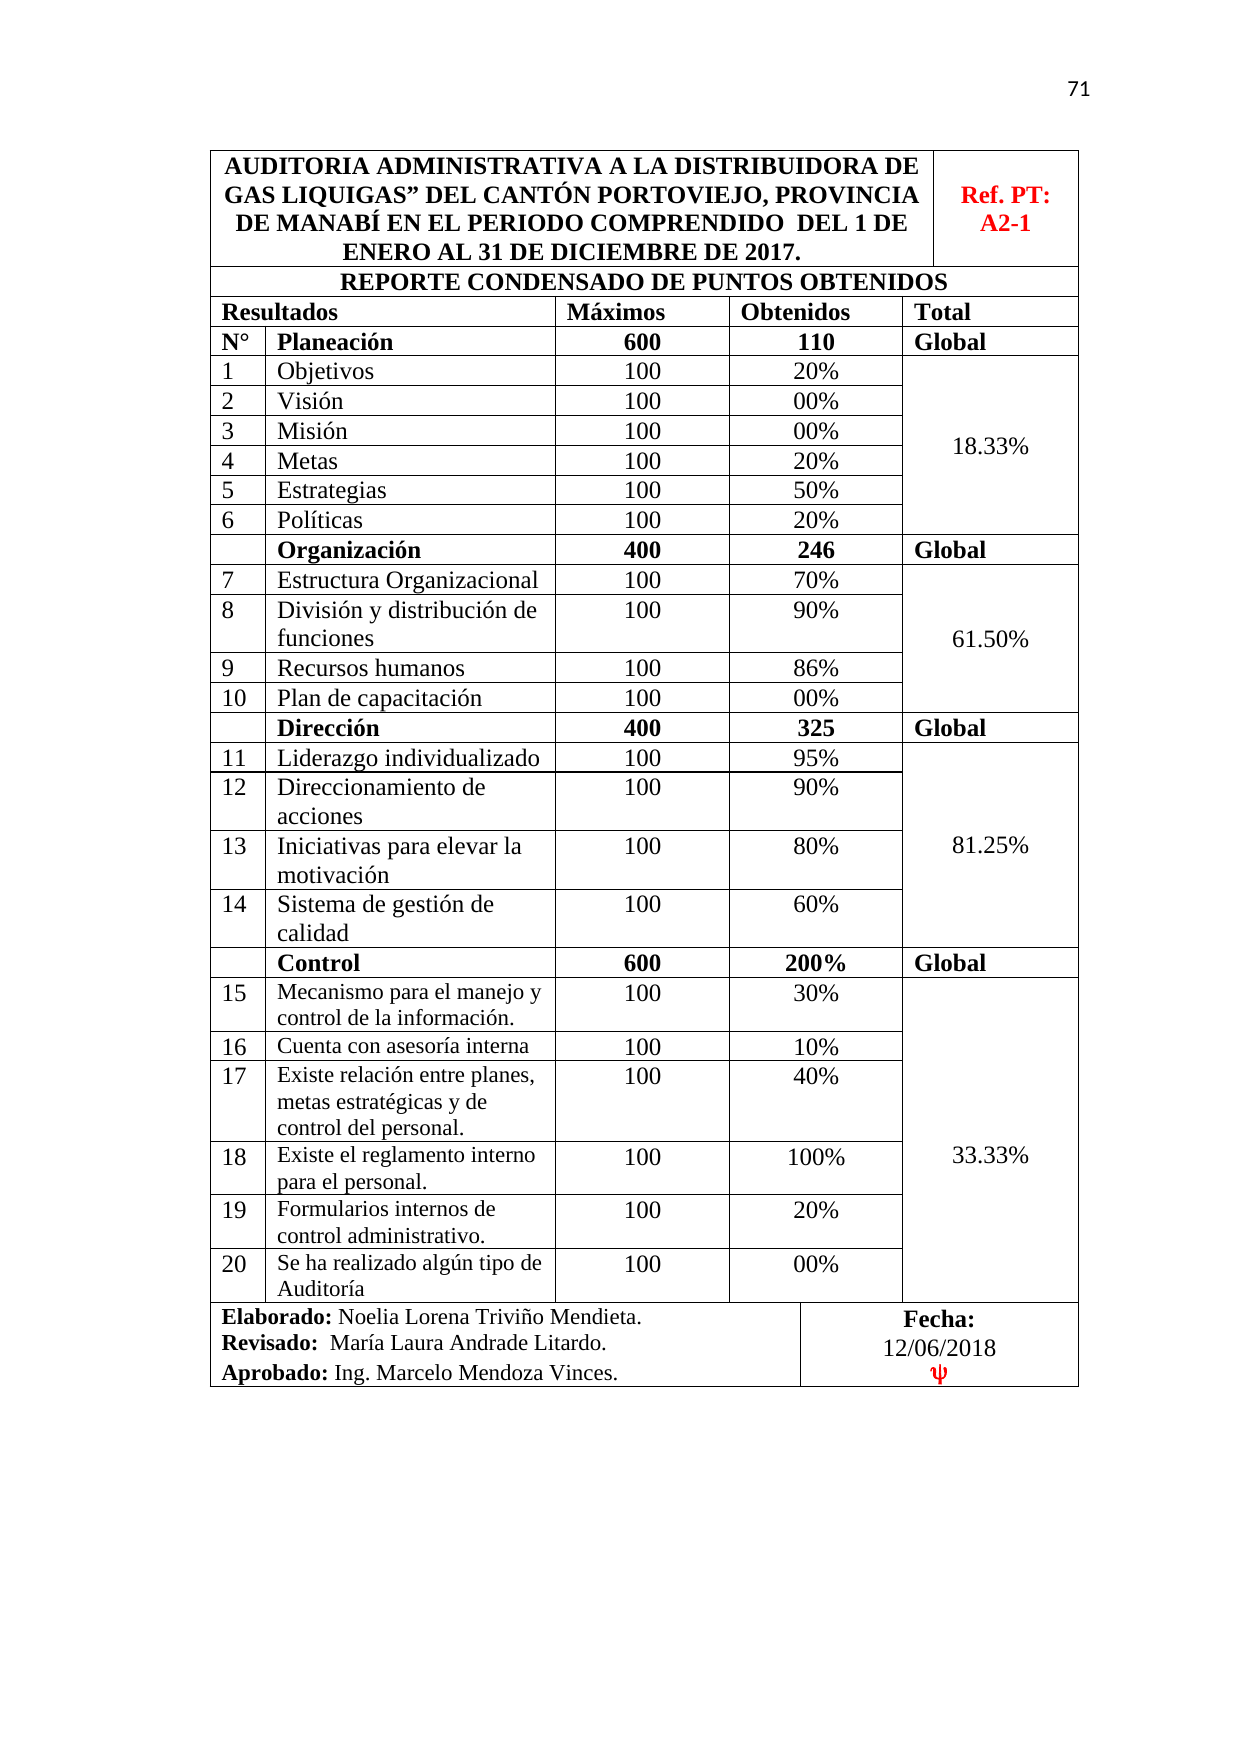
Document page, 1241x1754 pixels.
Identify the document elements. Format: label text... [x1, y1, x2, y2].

table_cell 20% [730, 356, 902, 385]
table_cell Cuenta con asesoría interna [266, 1032, 555, 1060]
table_cell 40% [730, 1061, 902, 1141]
table_cell 100 [556, 356, 729, 385]
table_cell 20% [730, 1195, 902, 1248]
table_header Ref. PT: A2-1 [934, 151, 1078, 266]
table_cell Global [903, 535, 1078, 564]
table_cell Máximos [556, 297, 729, 326]
table_cell 100 [556, 743, 729, 771]
table_cell N° [211, 327, 265, 355]
table_cell 60% [730, 890, 902, 947]
table_cell 00% [730, 386, 902, 415]
table_cell Objetivos [266, 356, 555, 385]
table_cell 400 [556, 535, 729, 564]
table_cell 100 [556, 505, 729, 534]
table_cell 50% [730, 476, 902, 504]
table_cell 1 [211, 356, 265, 385]
table_cell 600 [556, 327, 729, 355]
table_cell División y distribución de funciones [266, 595, 555, 652]
table_cell 8 [211, 595, 265, 652]
table_cell 100% [730, 1142, 902, 1194]
table_cell 16 [211, 1032, 265, 1060]
table_cell 15 [211, 978, 265, 1031]
table_cell [211, 535, 265, 564]
table_cell 110 [730, 327, 902, 355]
table_cell 18 [211, 1142, 265, 1194]
table_cell Total [903, 297, 1078, 326]
table_cell 100 [556, 978, 729, 1031]
table_cell 400 [556, 713, 729, 742]
table_cell Mecanismo para el manejo y control de la información. [266, 978, 555, 1031]
table_cell Fecha: 12/06/2018 [801, 1303, 1078, 1386]
table_cell 4 [211, 446, 265, 474]
table_cell 100 [556, 1249, 729, 1302]
table_cell 86% [730, 653, 902, 682]
table_cell Global [903, 327, 1078, 355]
table_cell 30% [730, 978, 902, 1031]
table_cell 200% [730, 948, 902, 977]
table_cell 14 [211, 890, 265, 947]
table_cell Planeación [266, 327, 555, 355]
table_cell 6 [211, 505, 265, 534]
table_cell Organización [266, 535, 555, 564]
table_cell 100 [556, 386, 729, 415]
table_cell [211, 713, 265, 742]
table_cell Estrategias [266, 476, 555, 504]
table_cell Visión [266, 386, 555, 415]
table_cell Obtenidos [730, 297, 902, 326]
table_cell Global [903, 948, 1078, 977]
table_cell 33.33% [903, 978, 1078, 1302]
table_cell Políticas [266, 505, 555, 534]
table_cell 100 [556, 1061, 729, 1141]
table_cell Formularios internos de control administrativo. [266, 1195, 555, 1248]
table_cell 100 [556, 831, 729, 888]
table_cell 61.50% [903, 565, 1078, 712]
table_cell 5 [211, 476, 265, 504]
table_cell 100 [556, 1142, 729, 1194]
table_cell [211, 948, 265, 977]
table_cell 00% [730, 1249, 902, 1302]
table_cell Elaborado: Noelia Lorena Triviño Mendieta. Revisado: María Laura Andrade Litardo. Aprobado: Ing. Marcelo Mendoza Vinces. [211, 1303, 800, 1386]
table_cell 100 [556, 565, 729, 594]
table_cell 11 [211, 743, 265, 771]
table_cell 90% [730, 595, 902, 652]
table_cell 70% [730, 565, 902, 594]
table_cell 00% [730, 416, 902, 445]
table_cell Se ha realizado algún tipo de Auditoría [266, 1249, 555, 1302]
table_cell 17 [211, 1061, 265, 1141]
table_cell 90% [730, 773, 902, 830]
table_cell 10 [211, 683, 265, 712]
table_cell Iniciativas para elevar la motivación [266, 831, 555, 888]
table_cell Existe el reglamento interno para el personal. [266, 1142, 555, 1194]
table_cell Liderazgo individualizado [266, 743, 555, 771]
table_cell 100 [556, 1195, 729, 1248]
table_cell 100 [556, 416, 729, 445]
table_cell 3 [211, 416, 265, 445]
table_cell 325 [730, 713, 902, 742]
table_cell 7 [211, 565, 265, 594]
table_cell 10% [730, 1032, 902, 1060]
table_cell 00% [730, 683, 902, 712]
table_cell 20% [730, 505, 902, 534]
table_cell 95% [730, 743, 902, 771]
table_cell 246 [730, 535, 902, 564]
table_cell 100 [556, 683, 729, 712]
table_cell 80% [730, 831, 902, 888]
table_cell 12 [211, 773, 265, 830]
table_cell 18.33% [903, 356, 1078, 534]
table_cell 600 [556, 948, 729, 977]
table_cell REPORTE CONDENSADO DE PUNTOS OBTENIDOS [211, 267, 1078, 296]
table_cell 100 [556, 476, 729, 504]
table_cell 13 [211, 831, 265, 888]
table_cell 100 [556, 653, 729, 682]
table_header AUDITORIA ADMINISTRATIVA A LA DISTRIBUIDORA DE GAS LIQUIGAS” DEL CANTÓN PORTOVIEJO, PROVINCIA DE MANABÍ EN EL PERIODO COMPRENDIDO DEL 1 DE ENERO AL 31 DE DICIEMBRE DE 2017. [211, 151, 933, 266]
table_cell 19 [211, 1195, 265, 1248]
table_cell 2 [211, 386, 265, 415]
table_cell 81.25% [903, 743, 1078, 947]
table_cell Estructura Organizacional [266, 565, 555, 594]
table_cell 100 [556, 446, 729, 474]
table_cell 100 [556, 1032, 729, 1060]
table_cell Dirección [266, 713, 555, 742]
table_cell Global [903, 713, 1078, 742]
table_cell Existe relación entre planes, metas estratégicas y de control del personal. [266, 1061, 555, 1141]
table_cell 100 [556, 890, 729, 947]
table_cell 9 [211, 653, 265, 682]
table_cell Recursos humanos [266, 653, 555, 682]
table_cell 20% [730, 446, 902, 474]
table_cell Resultados [211, 297, 555, 326]
table_cell Direccionamiento de acciones [266, 773, 555, 830]
table_cell 20 [211, 1249, 265, 1302]
table_cell Misión [266, 416, 555, 445]
table_cell Sistema de gestión de calidad [266, 890, 555, 947]
table_cell 100 [556, 773, 729, 830]
table_cell 100 [556, 595, 729, 652]
table_cell Control [266, 948, 555, 977]
table_cell Metas [266, 446, 555, 474]
table_cell Plan de capacitación [266, 683, 555, 712]
